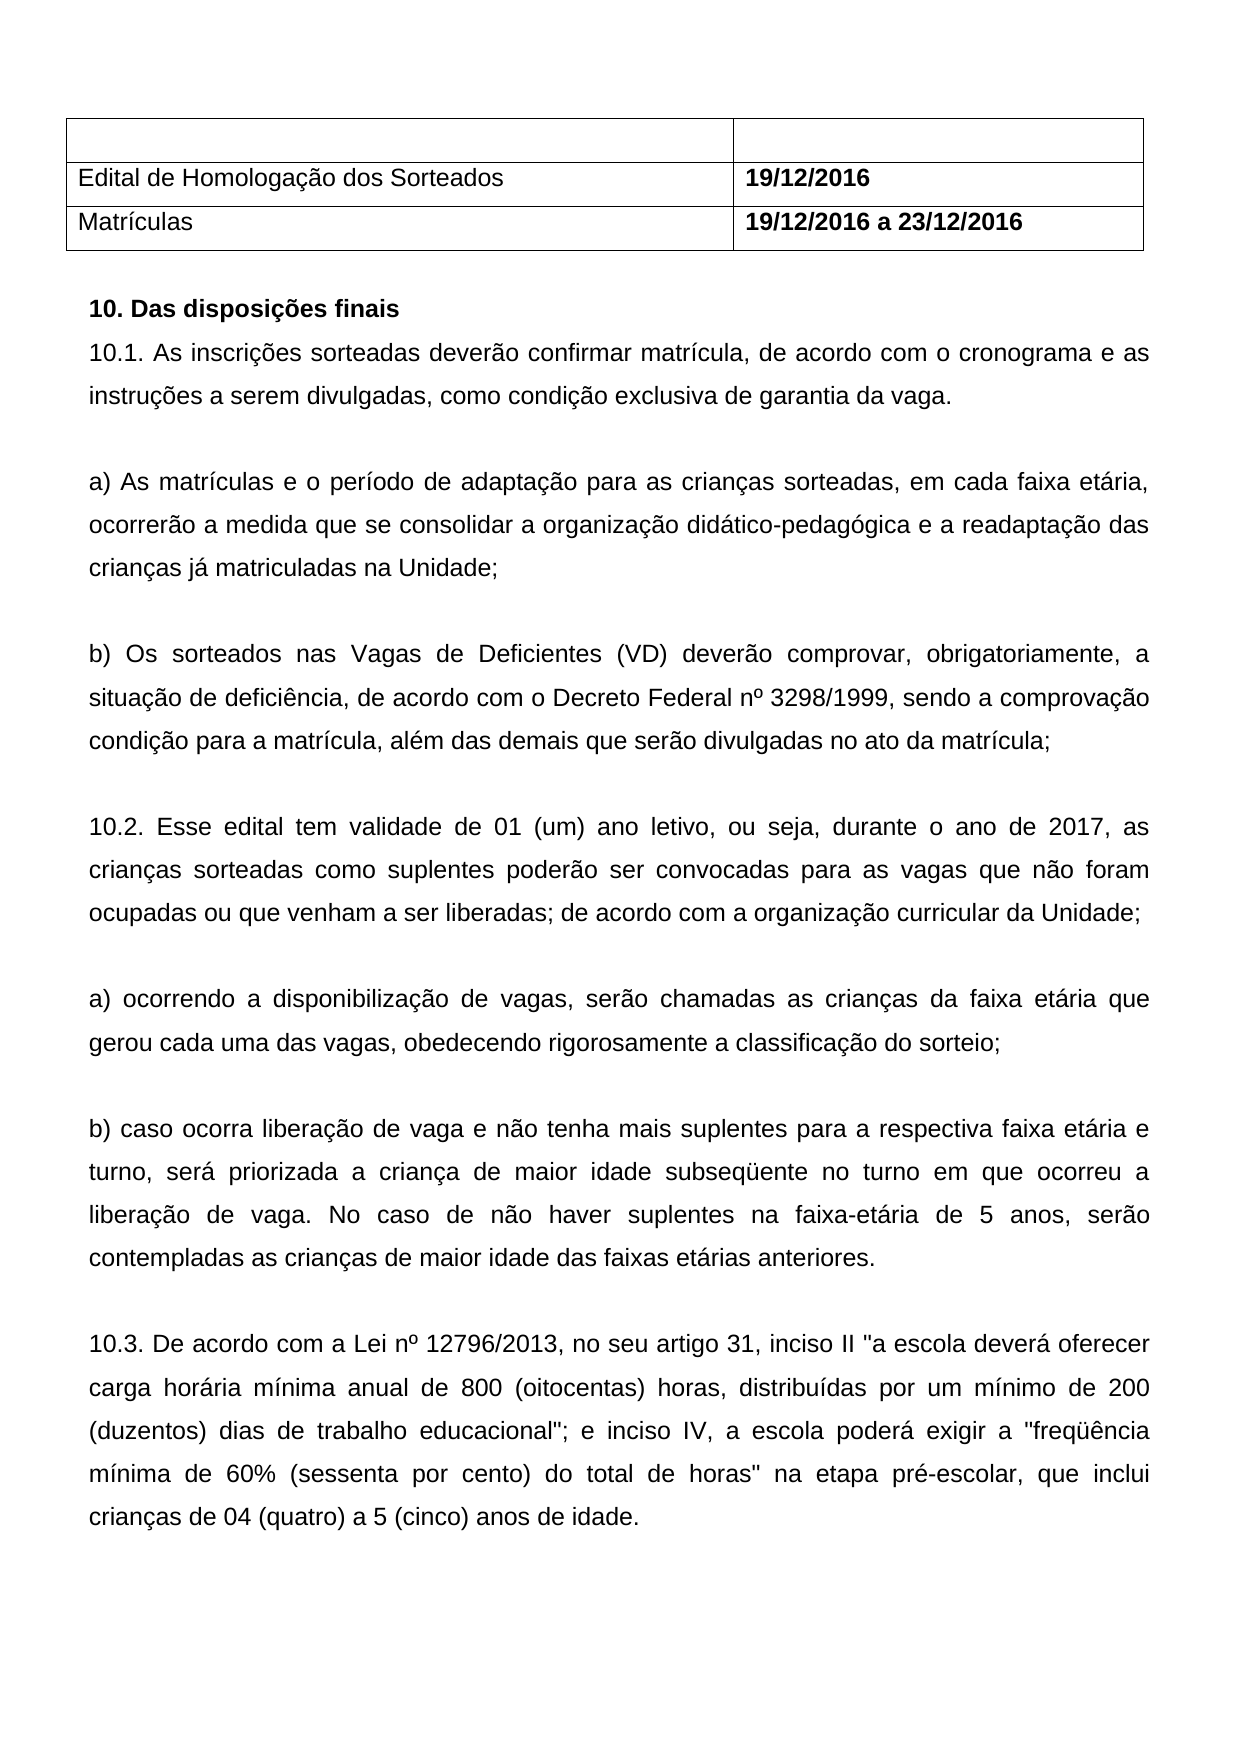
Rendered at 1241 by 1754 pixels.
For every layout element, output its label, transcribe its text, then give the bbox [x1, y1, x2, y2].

text b) Os sorteados nas Vagas de Deficientes (VD) deverão comprovar, obrigatoriamente, a situação de deficiência, de acordo com o Decreto Federal nº 3298/1999, sendo a comprovação condição para a matrícula, além das demais que serão divulgadas no ato da matrícula; [89, 639, 1152, 754]
table_cell Matrículas [67, 207, 733, 250]
table_cell Edital de Homologação dos Sorteados [67, 163, 733, 206]
text b) caso ocorra liberação de vaga e não tenha mais suplentes para a respectiva faixa etária e turno, será priorizada a criança de maior idade subseqüente no turno em que ocorreu a liberação de vaga. No caso de não haver suplentes na faixa-etária de 5 anos, serão contempladas as crianças de maior idade das faixas etárias anteriores. [89, 1114, 1152, 1272]
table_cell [67, 119, 733, 162]
text a) ocorrendo a disponibilização de vagas, serão chamadas as crianças da faixa etária que gerou cada uma das vagas, obedecendo rigorosamente a classificação do sorteio; [89, 984, 1152, 1056]
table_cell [734, 119, 1143, 162]
text 10.1. As inscrições sorteadas deverão confirmar matrícula, de acordo com o cronograma e as instruções a serem divulgadas, como condição exclusiva de garantia da vaga. [89, 338, 1152, 409]
text 10.2. Esse edital tem validade de 01 (um) ano letivo, ou seja, durante o ano de 2017, as crianças sorteadas como suplentes poderão ser convocadas para as vagas que não foram ocupadas ou que venham a ser liberadas; de acordo com a organização curricular da Unidade; [89, 812, 1152, 927]
table_cell 19/12/2016 [734, 163, 1143, 206]
table_cell 19/12/2016 a 23/12/2016 [734, 207, 1143, 250]
text 10. Das disposições finais [89, 294, 1152, 323]
text a) As matrículas e o período de adaptação para as crianças sorteadas, em cada faixa etária, ocorrerão a medida que se consolidar a organização didático-pedagógica e a readaptação das crianças já matriculadas na Unidade; [89, 467, 1152, 582]
text 10.3. De acordo com a Lei nº 12796/2013, no seu artigo 31, inciso II "a escola deverá oferecer carga horária mínima anual de 800 (oitocentas) horas, distribuídas por um mínimo de 200 (duzentos) dias de trabalho educacional"; e inciso IV, a escola poderá exigir a "freqüência mínima de 60% (sessenta por cento) do total de horas" na etapa pré-escolar, que inclui crianças de 04 (quatro) a 5 (cinco) anos de idade. [89, 1329, 1152, 1531]
